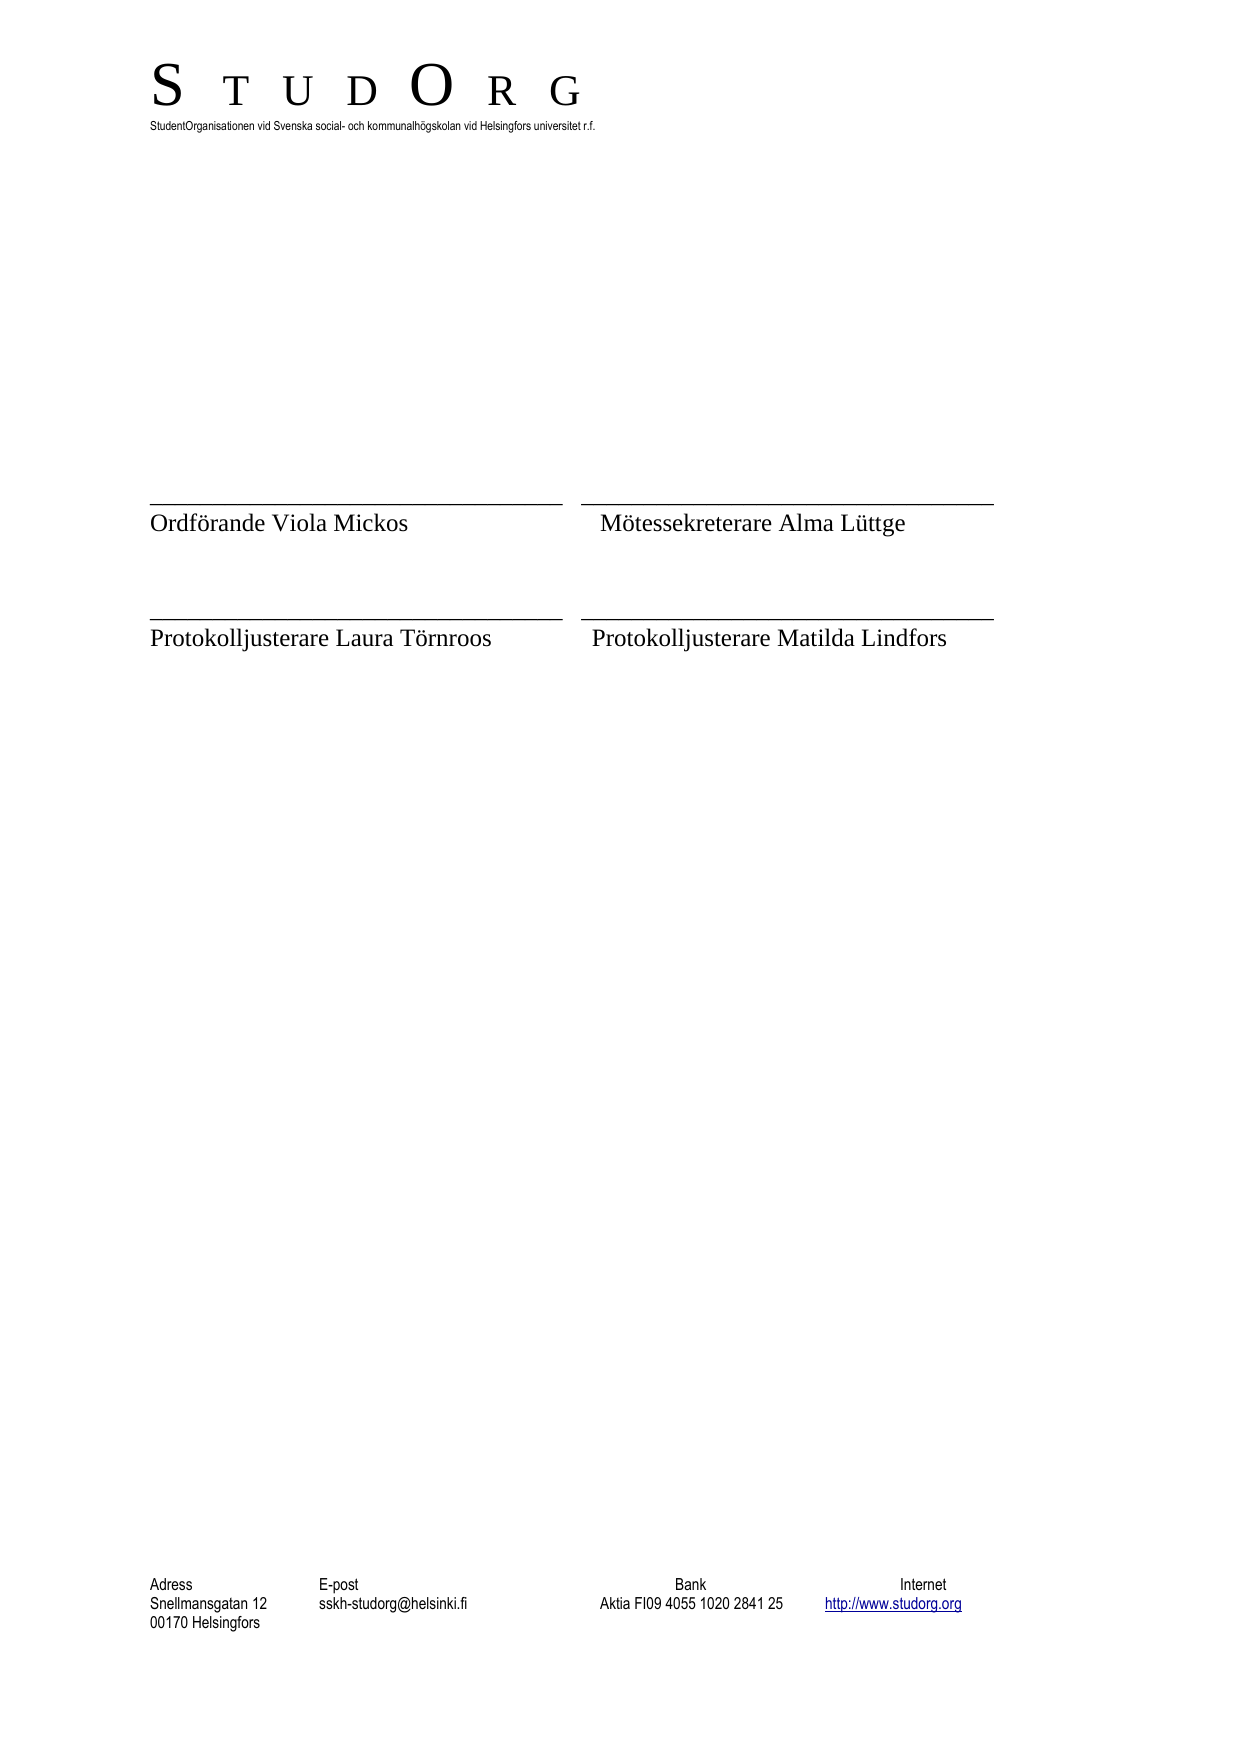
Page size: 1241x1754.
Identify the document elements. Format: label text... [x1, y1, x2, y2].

text Ordförande Viola Mickos Mötessekreterare Alma Lüttge [150, 508, 1090, 537]
text _________________________________ _________________________________ [150, 594, 1090, 623]
text Protokolljusterare Laura Törnroos Protokolljusterare Matilda Lindfors [150, 623, 1090, 652]
text _________________________________ _________________________________ [150, 479, 1090, 508]
